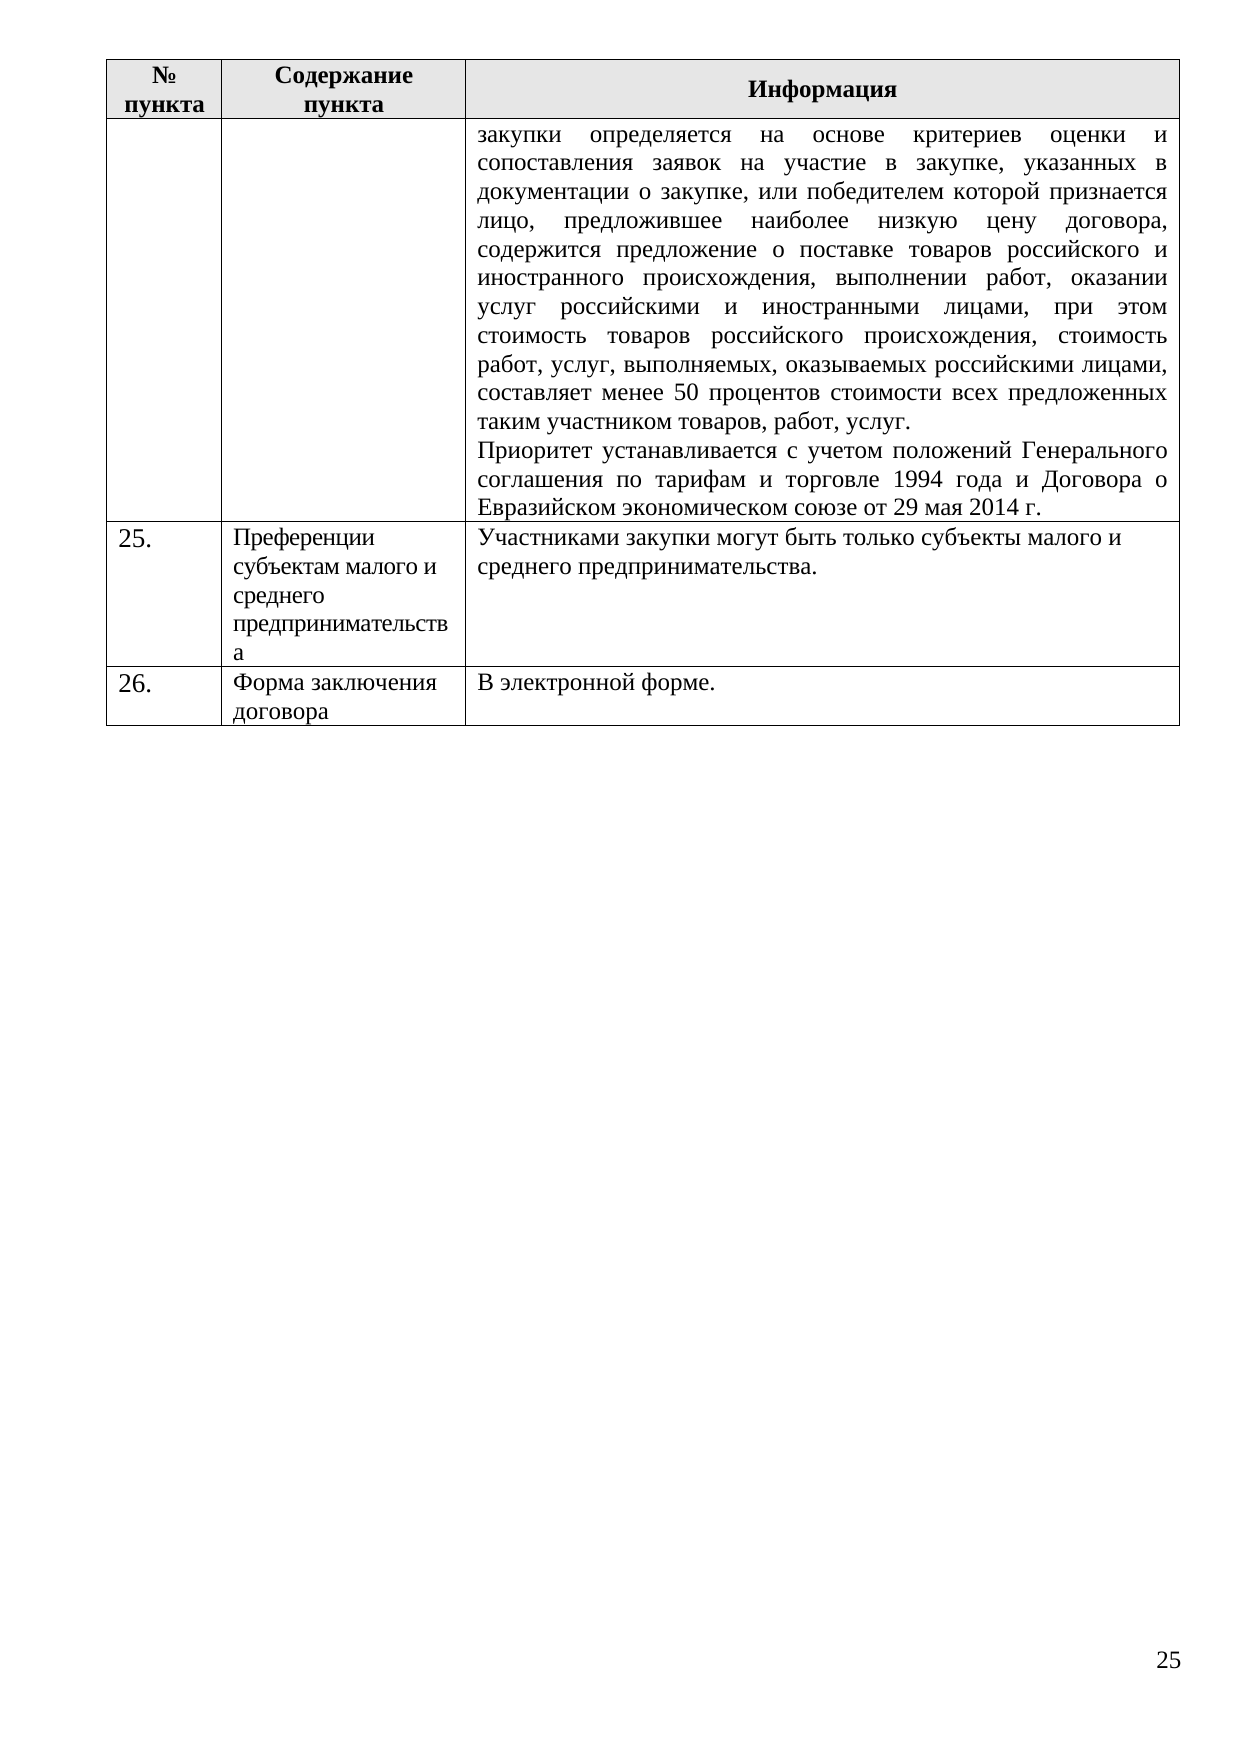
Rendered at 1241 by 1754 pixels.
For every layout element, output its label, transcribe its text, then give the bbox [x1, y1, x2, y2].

table_cell [107, 522, 221, 666]
table_cell Участниками закупки могут быть только субъекты малого и среднего предпринимательства. [466, 522, 1179, 666]
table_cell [466, 119, 1179, 521]
table_cell В электронной форме. [466, 667, 1179, 724]
table_header Содержание пункта [222, 60, 465, 118]
table_cell [107, 119, 221, 521]
table_header Информация [466, 60, 1179, 118]
table_cell Преференции субъектам малого и среднего предпринимательства [222, 522, 465, 666]
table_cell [222, 119, 465, 521]
table_header № пункта [107, 60, 221, 118]
table_cell [107, 667, 221, 724]
table_cell Форма заключения договора [222, 667, 465, 724]
